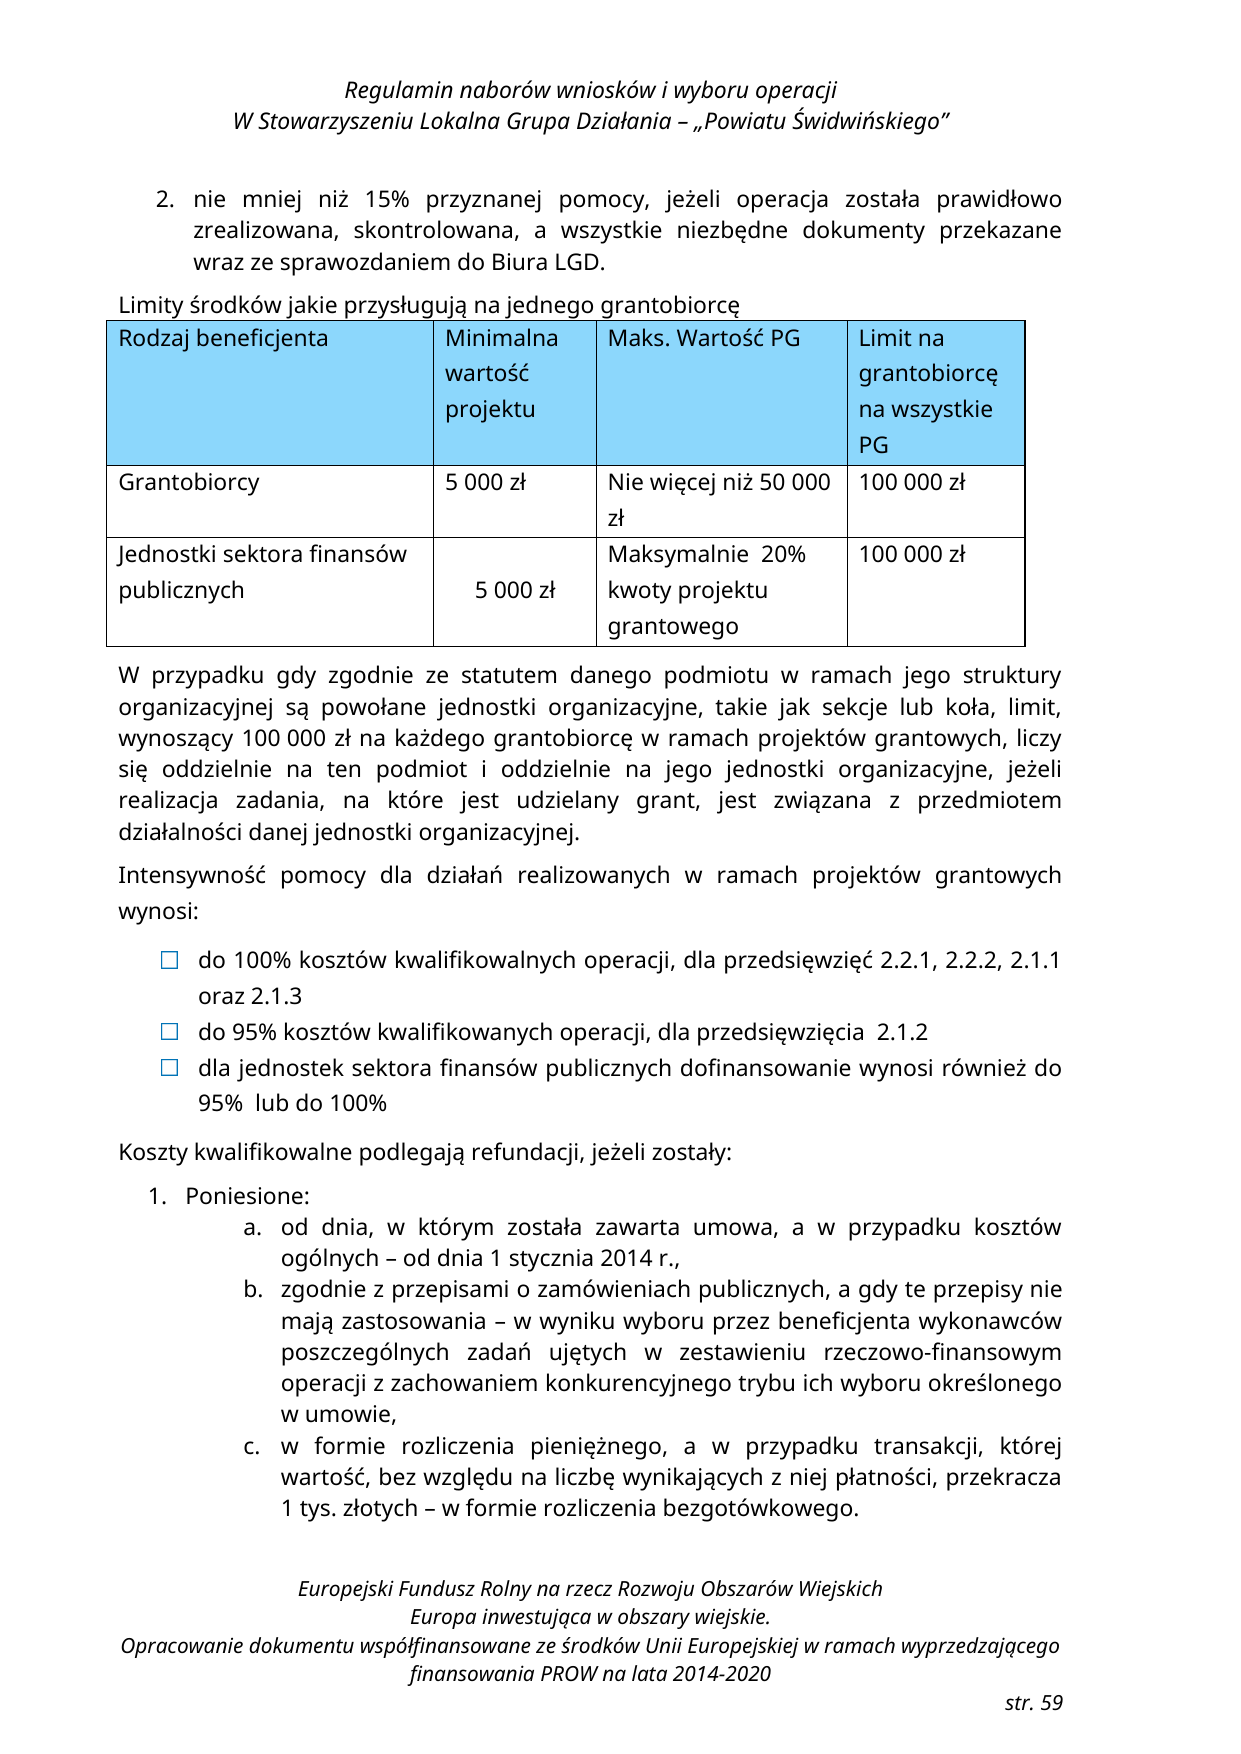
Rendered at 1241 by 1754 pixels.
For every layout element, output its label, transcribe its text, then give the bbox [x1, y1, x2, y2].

table_cell 5 000 zł [434, 538, 596, 646]
table_cell Maksymalnie 20% kwoty projektu grantowego [597, 538, 847, 646]
list w formie rozliczenia pieniężnego, a w przypadku transakcji, której wartość, bez względu na liczbę wynikających z niej płatności, przekracza 1 tys. złotych – w formie rozliczenia bezgotówkowego. [243, 1429, 1063, 1523]
table_cell Nie więcej niż 50 000 zł [597, 466, 847, 537]
list od dnia, w którym została zawarta umowa, a w przypadku kosztów ogólnych – od dnia 1 stycznia 2014 r., [243, 1211, 1063, 1273]
table_cell 100 000 zł [848, 538, 1024, 646]
table_header Limit na grantobiorcę na wszystkie PG [848, 321, 1024, 465]
picture [161, 1059, 178, 1076]
table_cell Jednostki sektora finansów publicznych [107, 538, 433, 646]
text Koszty kwalifikowalne podlegają refundacji, jeżeli zostały: [118, 1136, 1063, 1167]
picture [161, 951, 178, 969]
table_cell 5 000 zł [434, 466, 596, 537]
table_header Maks. Wartość PG [597, 321, 847, 465]
list Poniesione: [148, 1179, 1063, 1211]
text Intensywność pomocy dla działań realizowanych w ramach projektów grantowych wynosi: [118, 859, 1063, 926]
picture [161, 1023, 178, 1040]
list do 95% kosztów kwalifikowanych operacji, dla przedsięwzięcia 2.1.2 [160, 1016, 1063, 1047]
list zgodnie z przepisami o zamówieniach publicznych, a gdy te przepisy nie mają zastosowania – w wyniku wyboru przez beneficjenta wykonawców poszczególnych zadań ujętych w zestawieniu rzeczowo-finansowym operacji z zachowaniem konkurencyjnego trybu ich wyboru określonego w umowie, [243, 1273, 1063, 1429]
list nie mniej niż 15% przyznanej pomocy, jeżeli operacja została prawidłowo zrealizowana, skontrolowana, a wszystkie niezbędne dokumenty przekazane wraz ze sprawozdaniem do Biura LGD. [156, 183, 1063, 277]
table_header Minimalna wartość projektu [434, 321, 596, 465]
table_cell Grantobiorcy [107, 466, 433, 537]
text W przypadku gdy zgodnie ze statutem danego podmiotu w ramach jego struktury organizacyjnej są powołane jednostki organizacyjne, takie jak sekcje lub koła, limit, wynoszący 100 000 zł na każdego grantobiorcę w ramach projektów grantowych, liczy się oddzielnie na ten podmiot i oddzielnie na jego jednostki organizacyjne, jeżeli realizacja zadania, na które jest udzielany grant, jest związana z przedmiotem działalności danej jednostki organizacyjnej. [118, 659, 1063, 847]
list do 100% kosztów kwalifikowalnych operacji, dla przedsięwzięć 2.2.1, 2.2.2, 2.1.1 oraz 2.1.3 [160, 944, 1063, 1011]
list dla jednostek sektora finansów publicznych dofinansowanie wynosi również do 95% lub do 100% [160, 1051, 1063, 1119]
table_cell 100 000 zł [848, 466, 1024, 537]
table_header Rodzaj beneficjenta [107, 321, 433, 465]
text Limity środków jakie przysługują na jednego grantobiorcę [118, 289, 1063, 320]
